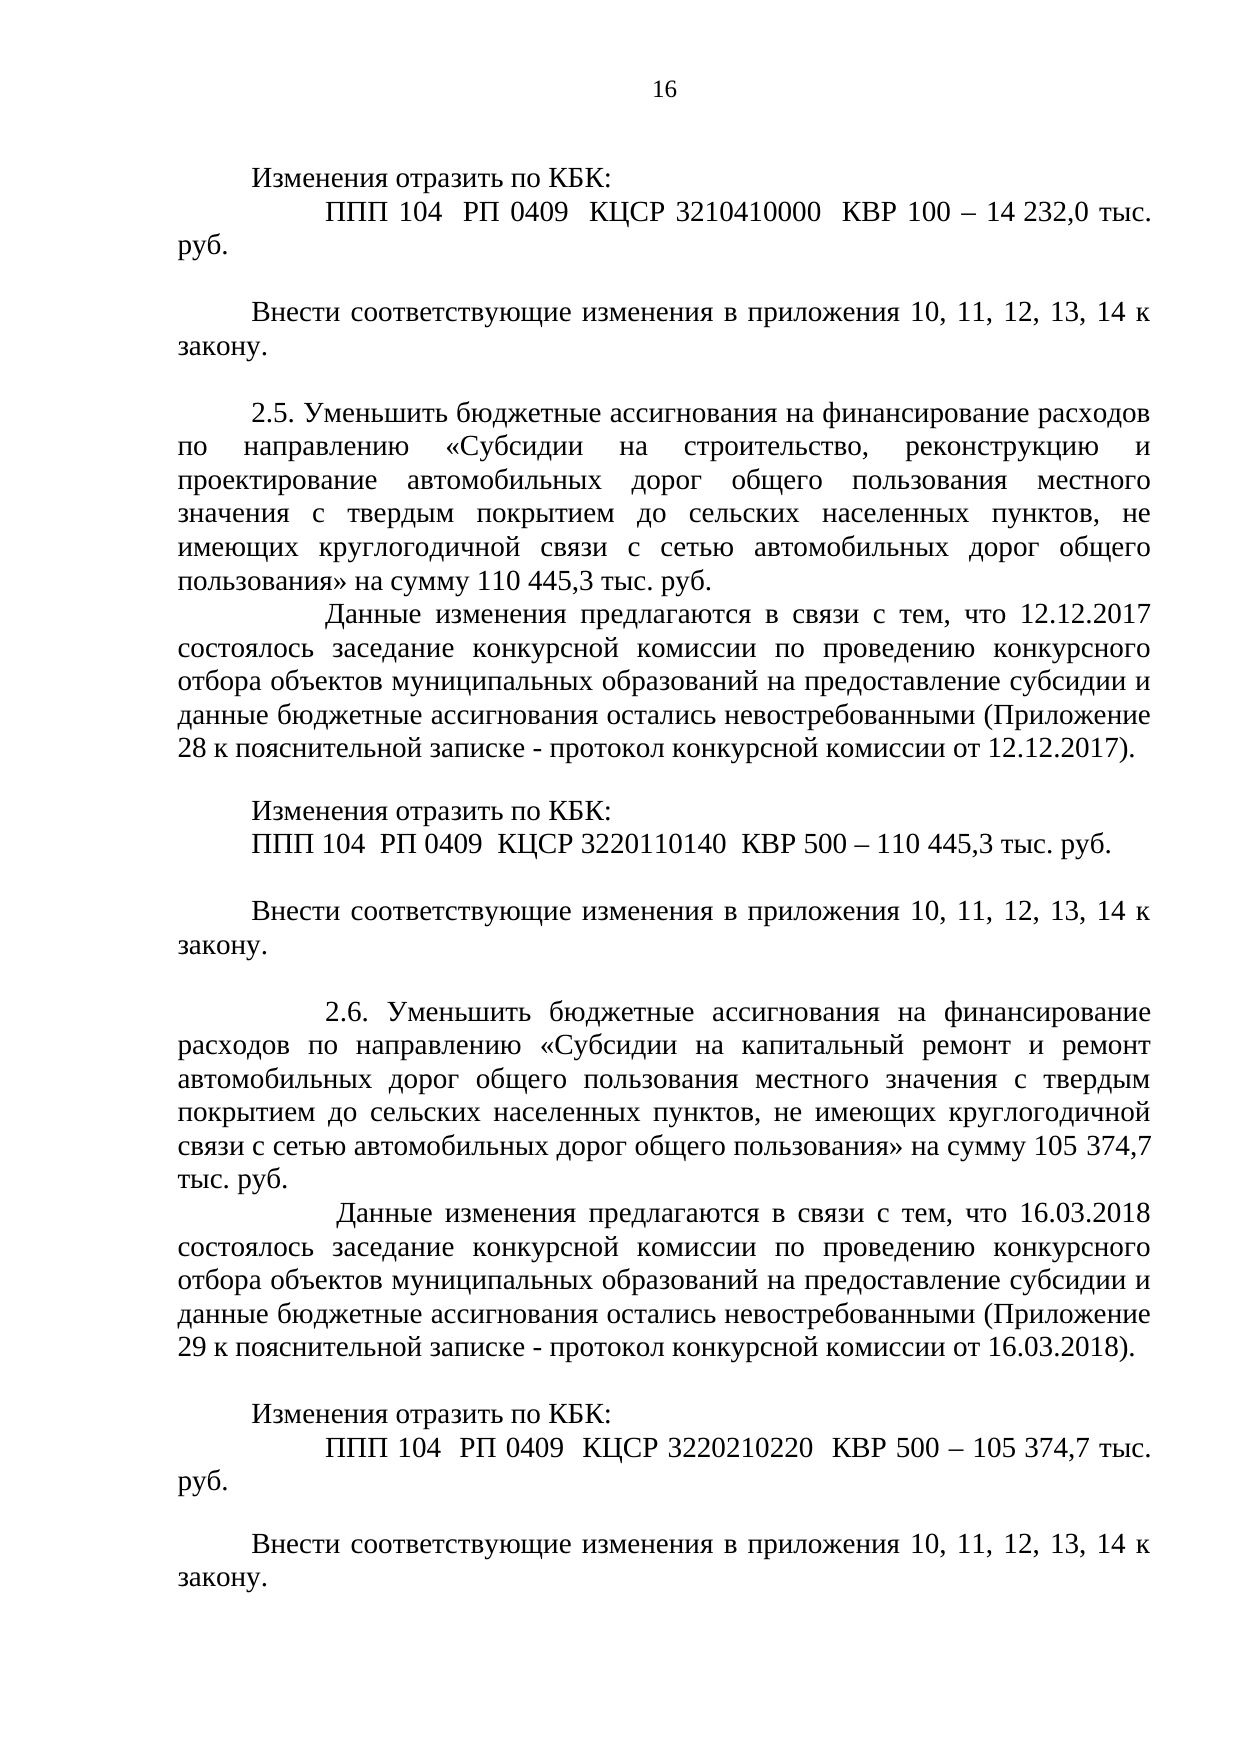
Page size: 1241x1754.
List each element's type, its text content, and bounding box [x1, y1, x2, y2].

text 2.5. Уменьшить бюджетные ассигнования на финансирование расходов по направлению «Субсидии на строительство, реконструкцию и проектирование автомобильных дорог общего пользования местного значения с твердым покрытием до сельских населенных пунктов, не имеющих круглогодичной связи с сетью автомобильных дорог общего пользования» на сумму 110 445,3 тыс. руб. [177, 395, 1152, 596]
text Изменения отразить по КБК: [177, 160, 1152, 194]
text Данные изменения предлагаются в связи с тем, что 16.03.2018 состоялось заседание конкурсной комиссии по проведению конкурсного отбора объектов муниципальных образований на предоставление субсидии и данные бюджетные ассигнования остались невостребованными (Приложение 29 к пояснительной записке - протокол конкурсной комиссии от 16.03.2018). [177, 1195, 1152, 1363]
text ППП 104 РП 0409 КЦСР 3210410000 КВР 100 – 14 232,0 тыс. руб. [177, 194, 1152, 261]
text Изменения отразить по КБК: [177, 793, 1152, 826]
text ППП 104 РП 0409 КЦСР 3220210220 КВР 500 – 105 374,7 тыс. руб. [177, 1430, 1152, 1497]
text Внести соответствующие изменения в приложения 10, 11, 12, 13, 14 к закону. [177, 1526, 1152, 1593]
text ППП 104 РП 0409 КЦСР 3220110140 КВР 500 – 110 445,3 тыс. руб. [177, 826, 1152, 860]
text Внести соответствующие изменения в приложения 10, 11, 12, 13, 14 к закону. [177, 294, 1152, 361]
text Данные изменения предлагаются в связи с тем, что 12.12.2017 состоялось заседание конкурсной комиссии по проведению конкурсного отбора объектов муниципальных образований на предоставление субсидии и данные бюджетные ассигнования остались невостребованными (Приложение 28 к пояснительной записке - протокол конкурсной комиссии от 12.12.2017). [177, 596, 1152, 764]
text Внести соответствующие изменения в приложения 10, 11, 12, 13, 14 к закону. [177, 893, 1152, 960]
text Изменения отразить по КБК: [177, 1396, 1152, 1430]
text 2.6. Уменьшить бюджетные ассигнования на финансирование расходов по направлению «Субсидии на капитальный ремонт и ремонт автомобильных дорог общего пользования местного значения с твердым покрытием до сельских населенных пунктов, не имеющих круглогодичной связи с сетью автомобильных дорог общего пользования» на сумму 105 374,7 тыс. руб. [177, 994, 1152, 1195]
